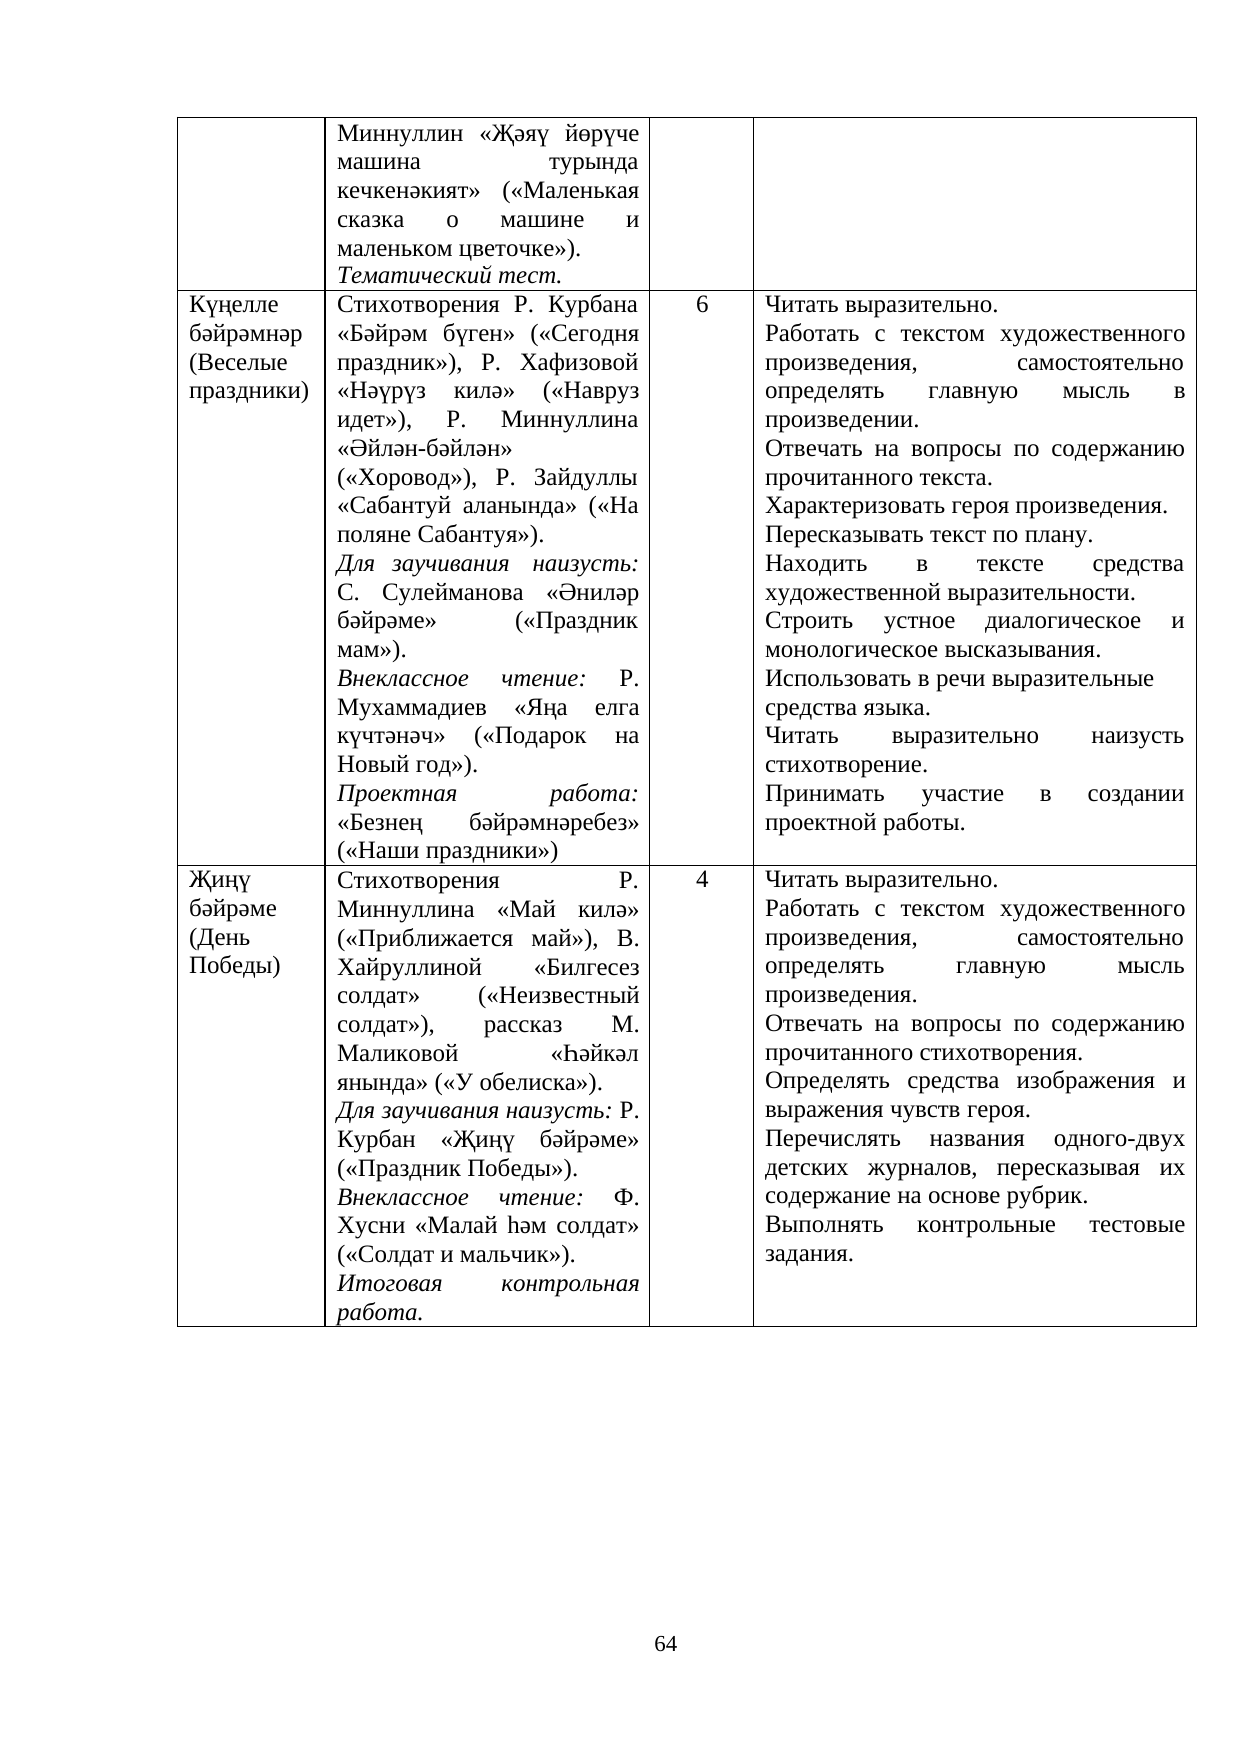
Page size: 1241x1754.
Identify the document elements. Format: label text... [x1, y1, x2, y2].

table_cell Читать выразительно. Работать с текстом художественного произведения, самостоятельно определять главную мысль произведения. Отвечать на вопросы по содержанию прочитанного стихотворения. Определять средства изображения и выражения чувств героя. Перечислять названия одного-двух детских журналов, пересказывая их содержание на основе рубрик. Выполнять контрольные тестовые задания. [754, 866, 1196, 1326]
table_header [754, 118, 1196, 289]
table_header Миннуллин «Җәяү йөрүче машина турында кечкенәкият» («Маленькая сказка о машине и маленьком цветочке»). Тематический тест. [326, 118, 649, 289]
table_header [650, 118, 753, 289]
table_header [178, 118, 324, 289]
table_cell Читать выразительно. Работать с текстом художественного произведения, самостоятельно определять главную мысль в произведении. Отвечать на вопросы по содержанию прочитанного текста. Характеризовать героя произведения. Пересказывать текст по плану. Находить в тексте средства художественной выразительности. Строить устное диалогическое и монологическое высказывания. Использовать в речи выразительные средства языка. Читать выразительно наизусть стихотворение. Принимать участие в создании проектной работы. [754, 291, 1196, 864]
table_cell Җиңү бәйрәме (День Победы) [178, 866, 324, 1326]
table_cell 6 [650, 291, 753, 864]
table_cell Стихотворения Р. Миннуллина «Май килә» («Приближается май»), В. Хайруллиной «Билгесез солдат» («Неизвестный солдат»), рассказ М. Маликовой «Һәйкәл янында» («У обелиска»). Для заучивания наизусть: Р. Курбан «Җиңү бәйрәме» («Праздник Победы»). Внеклассное чтение: Ф. Хусни «Малай һәм солдат» («Солдат и мальчик»). Итоговая контрольная работа. [326, 866, 649, 1326]
table_cell Стихотворения Р. Курбана «Бәйрәм бүген» («Сегодня праздник»), Р. Хафизовой «Нәүрүз килә» («Навруз идет»), Р. Миннуллина «Әйлән-бәйлән» («Хоровод»), Р. Зайдуллы «Сабантуй аланында» («На поляне Сабантуя»). Для заучивания наизусть: С. Сулейманова «Әниләр бәйрәме» («Праздник мам»). Внеклассное чтение: Р. Мухаммадиев «Яңа елга күчтәнәч» («Подарок на Новый год»). Проектная работа: «Безнең бәйрәмнәребез» («Наши праздники») [326, 291, 649, 864]
table_cell Күңелле бәйрәмнәр (Веселые праздники) [178, 291, 324, 864]
table_cell 4 [650, 866, 753, 1326]
